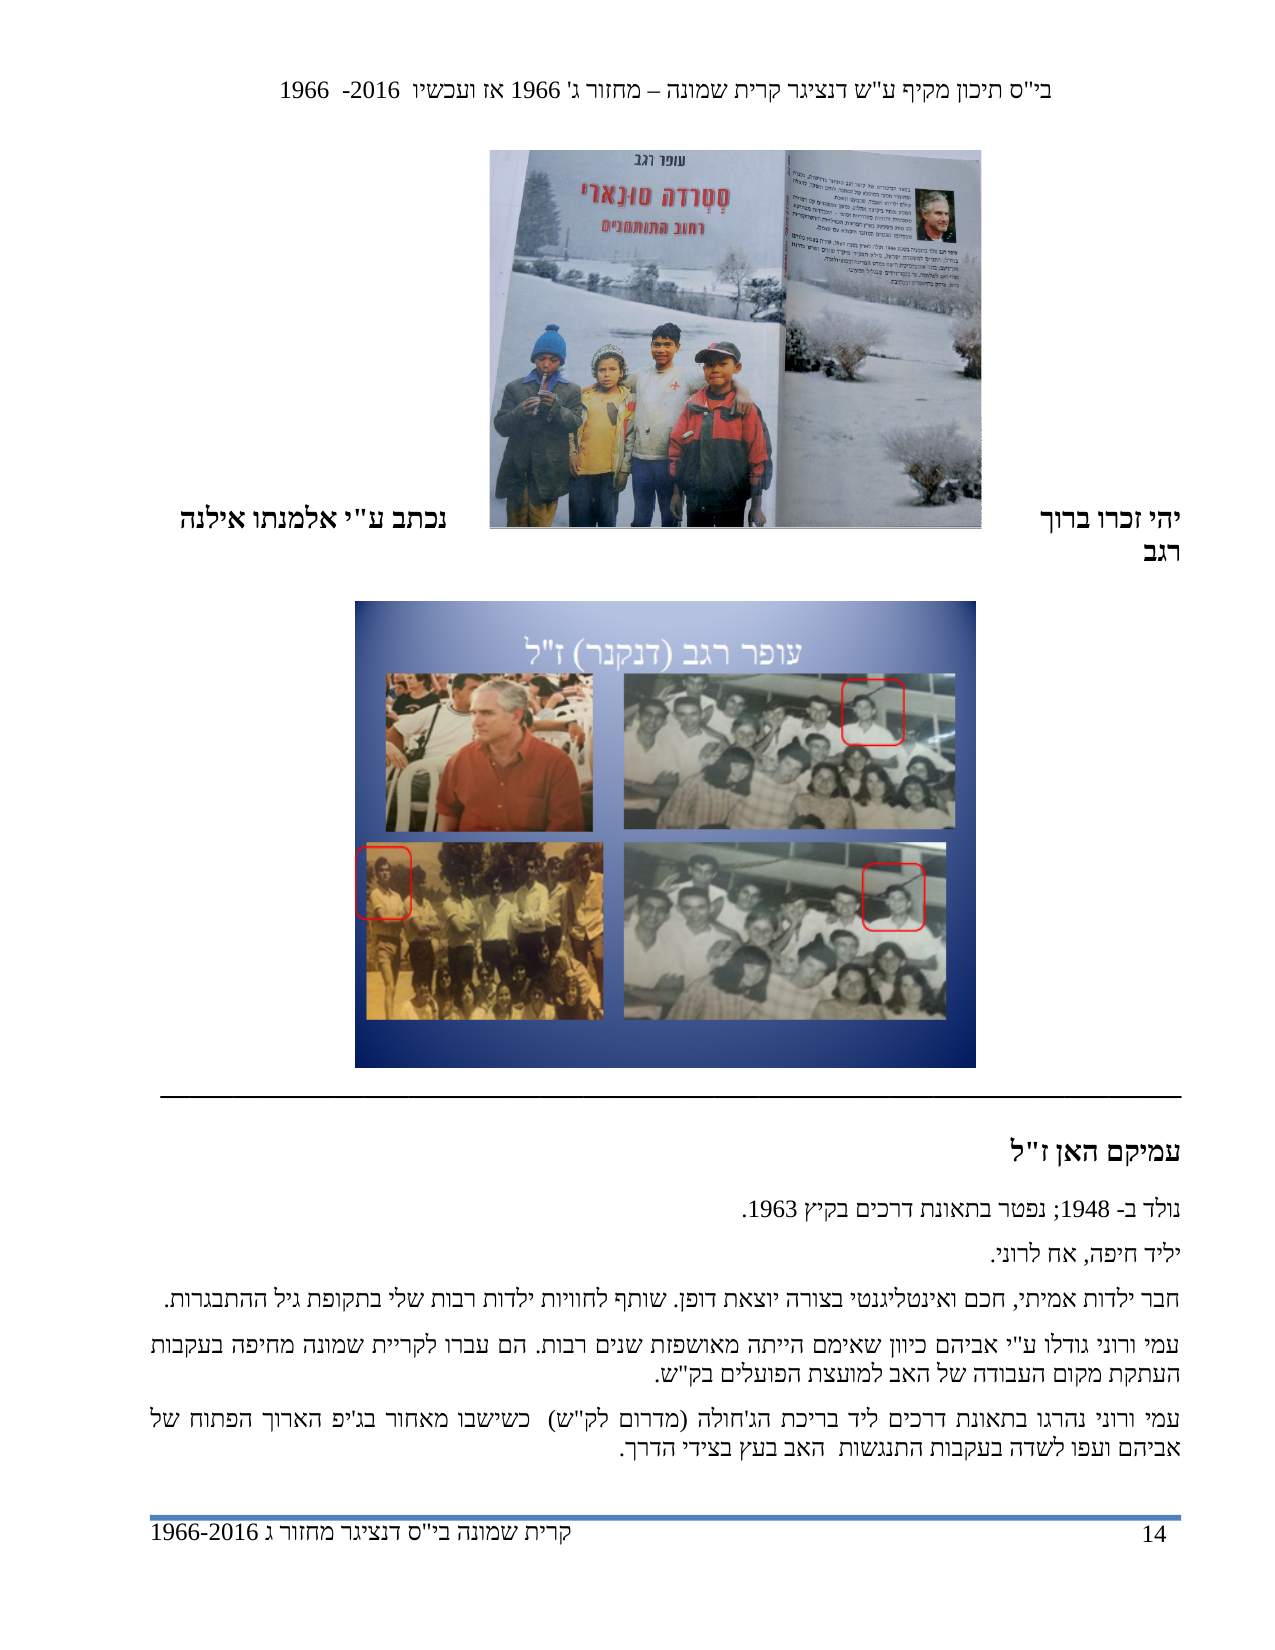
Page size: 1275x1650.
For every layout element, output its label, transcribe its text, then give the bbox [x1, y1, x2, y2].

text עמי ורוני נהרגו בתאונת דרכים ליד בריכת הג'חולה (מדרום לק"ש) כשישבו מאחור בג'יפ הארוך הפתוח של אביהם ועפו לשדה בעקבות התנגשות האב בעץ בצידי הדרך. [150, 1404, 1181, 1462]
text נולד ב- 1948; נפטר בתאונת דרכים בקיץ 1963. [150, 1194, 1181, 1222]
text ______________________________________________________________________ [150, 1067, 1181, 1101]
picture [355, 601, 976, 1068]
picture [489, 150, 982, 529]
text עמיקם האן ז"ל [150, 1134, 1181, 1168]
text חבר ילדות אמיתי, חכם ואינטליגנטי בצורה יוצאת דופן. שותף לחוויות ילדות רבות שלי בתקופת גיל ההתבגרות. [150, 1284, 1181, 1313]
text עמי ורוני גודלו ע"י אביהם כיוון שאימם הייתה מאושפזת שנים רבות. הם עברו לקריית שמונה מחיפה בעקבות העתקת מקום העבודה של האב למועצת הפועלים בק"ש. [150, 1330, 1181, 1387]
text יליד חיפה, אח לרוני. [150, 1239, 1181, 1268]
